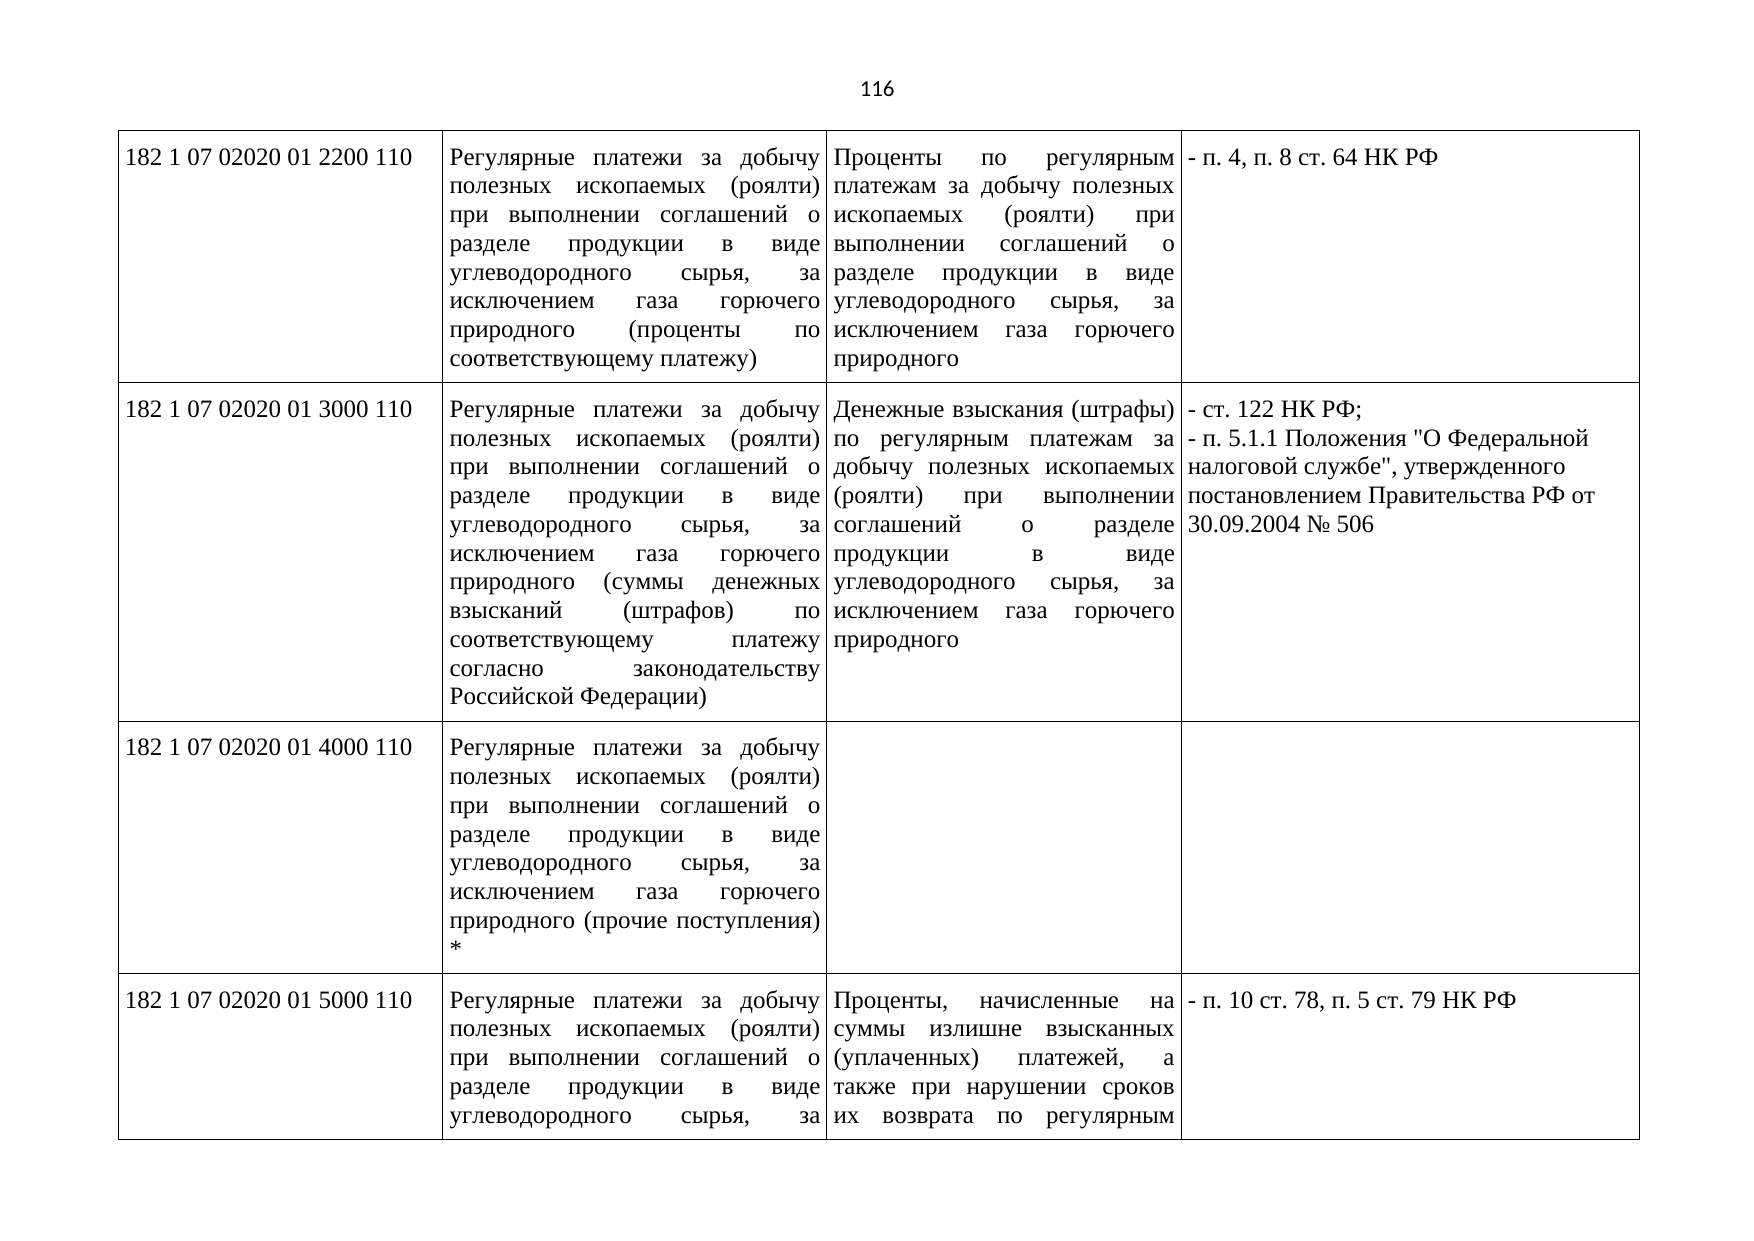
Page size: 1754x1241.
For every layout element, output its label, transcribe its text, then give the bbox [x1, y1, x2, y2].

table_cell 182 1 07 02020 01 4000 110 [119, 722, 442, 973]
table_cell [827, 722, 1181, 973]
table_cell Регулярные платежи за добычу полезных ископаемых (роялти) при выполнении соглашений о разделе продукции в виде углеводородного сырья, за исключением газа горючего природного (проценты по соответствующему платежу) [443, 131, 826, 382]
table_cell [443, 974, 826, 1139]
table_cell - ст. 122 НК РФ; - п. 5.1.1 Положения "О Федеральной налоговой службе", утвержденного постановлением Правительства РФ от 30.09.2004 № 506 [1182, 383, 1639, 721]
table_cell Денежные взыскания (штрафы) по регулярным платежам за добычу полезных ископаемых (роялти) при выполнении соглашений о разделе продукции в виде углеводородного сырья, за исключением газа горючего природного [827, 383, 1181, 721]
table_cell Проценты по регулярным платежам за добычу полезных ископаемых (роялти) при выполнении соглашений о разделе продукции в виде углеводородного сырья, за исключением газа горючего природного [827, 131, 1181, 382]
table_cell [1182, 974, 1639, 1139]
table_cell [1182, 722, 1639, 973]
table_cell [119, 974, 442, 1139]
table_cell - п. 4, п. 8 ст. 64 НК РФ [1182, 131, 1639, 382]
table_cell Регулярные платежи за добычу полезных ископаемых (роялти) при выполнении соглашений о разделе продукции в виде углеводородного сырья, за исключением газа горючего природного (суммы денежных взысканий (штрафов) по соответствующему платежу согласно законодательству Российской Федерации) [443, 383, 826, 721]
table_cell Регулярные платежи за добычу полезных ископаемых (роялти) при выполнении соглашений о разделе продукции в виде углеводородного сырья, за исключением газа горючего природного (прочие поступления) * [443, 722, 826, 973]
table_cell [827, 974, 1181, 1139]
table_cell 182 1 07 02020 01 2200 110 [119, 131, 442, 382]
table_cell 182 1 07 02020 01 3000 110 [119, 383, 442, 721]
